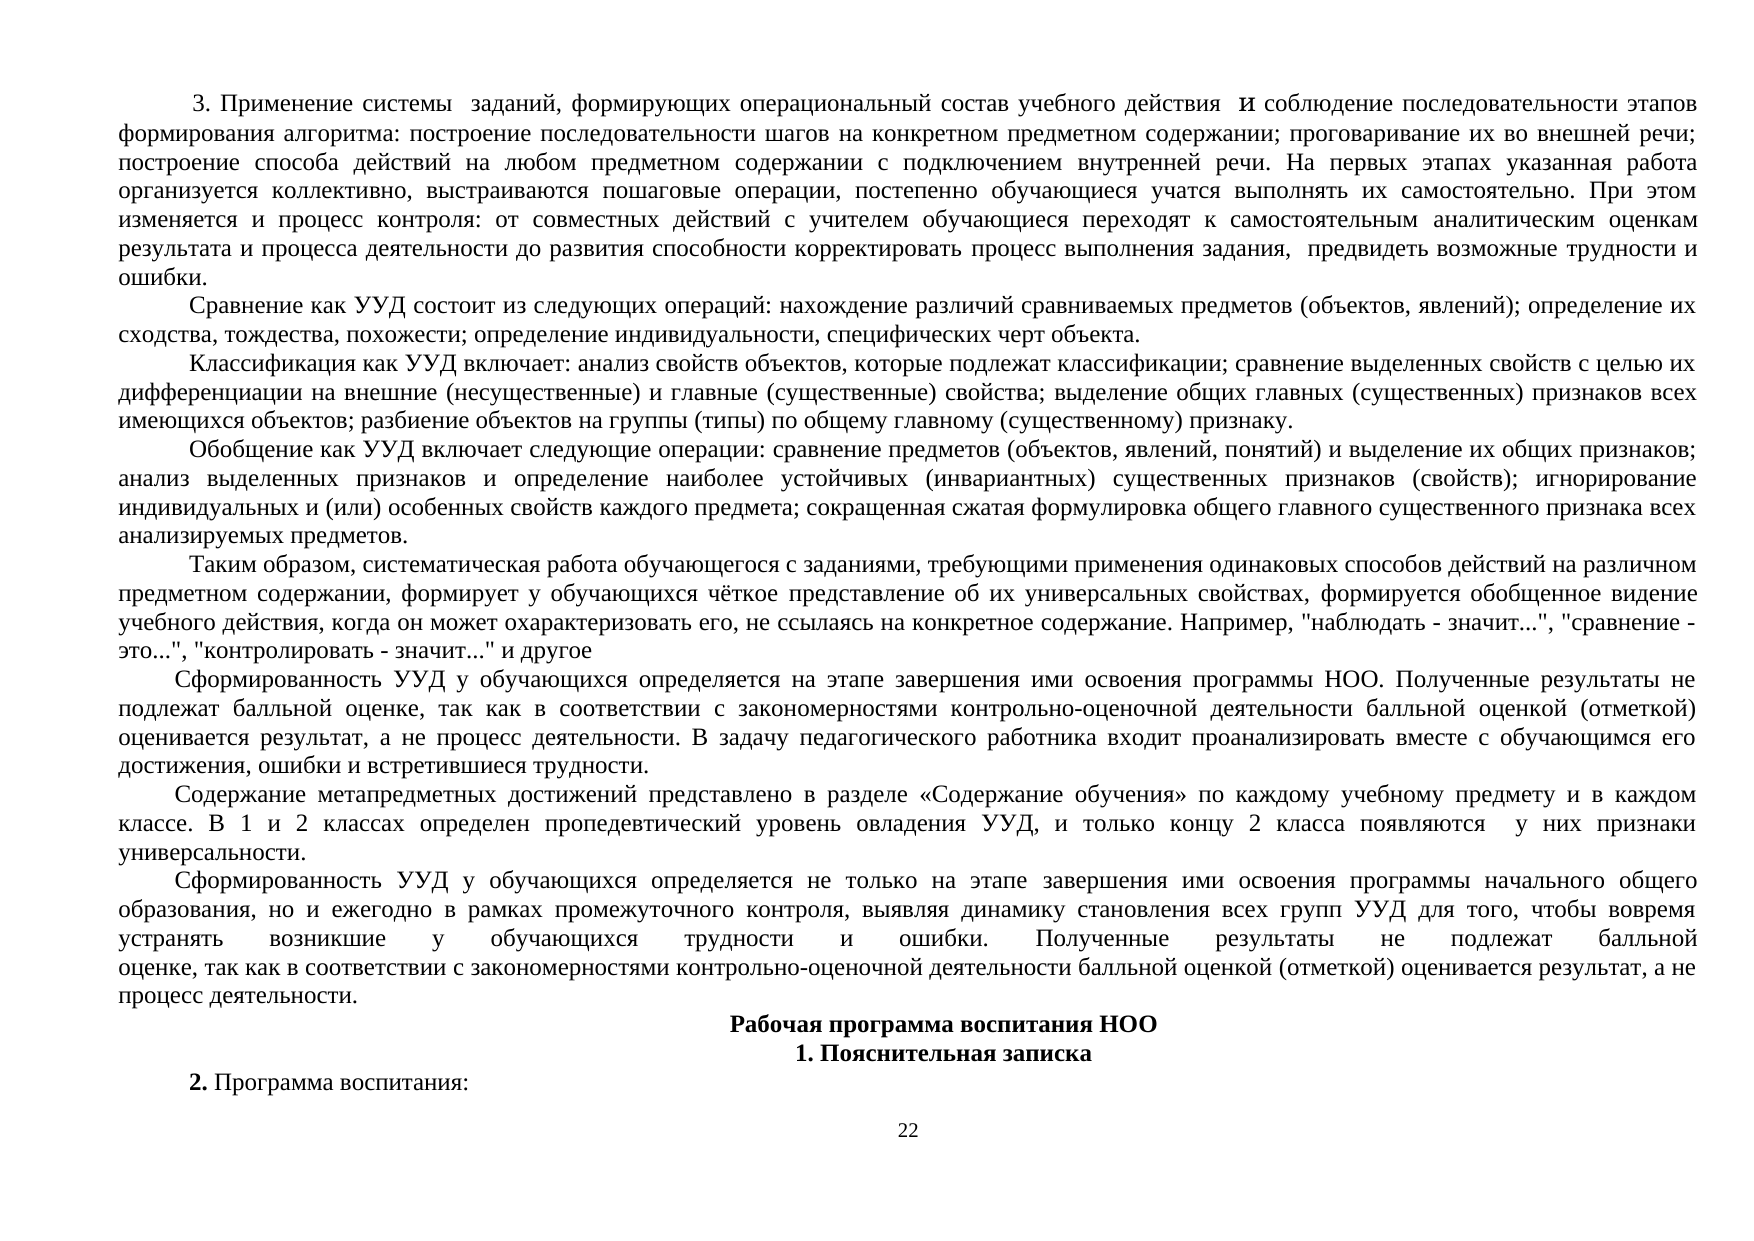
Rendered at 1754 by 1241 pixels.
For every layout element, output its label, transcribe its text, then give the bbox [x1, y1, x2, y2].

text Сформированность УУД у обучающихся определяется не только на этапе завершения ими освоения программы начального общего образования, но и ежегодно в рамках промежуточного контроля, выявляя динамику становления всех групп УУД для того, чтобы вовремя устранять возникшие у обучающихся трудности и ошибки. Полученные результаты не подлежат балльной оценке, так как в соответствии с закономерностями контрольно-оценочной деятельности балльной оценкой (отметкой) оценивается результат, а не процесс деятельности. [118, 866, 1698, 1009]
text Сформированность УУД у обучающихся определяется на этапе завершения ими освоения программы НОО. Полученные результаты не подлежат балльной оценке, так как в соответствии с закономерностями контрольно-оценочной деятельности балльной оценкой (отметкой) оценивается результат, а не процесс деятельности. В задачу педагогического работника входит проанализировать вместе с обучающимся его достижения, ошибки и встретившиеся трудности. [118, 664, 1698, 779]
text Рабочая программа воспитания НОО [118, 1009, 1698, 1038]
text Содержание метапредметных достижений представлено в разделе «Содержание обучения» по каждому учебному предмету и в каждом классе. В 1 и 2 классах определен пропедевтический уровень овладения УУД, и только концу 2 класса появляются у них признаки универсальности. [118, 779, 1698, 866]
text Классификация как УУД включает: анализ свойств объектов, которые подлежат классификации; сравнение выделенных свойств с целью их дифференциации на внешние (несущественные) и главные (существенные) свойства; выделение общих главных (существенных) признаков всех имеющихся объектов; разбиение объектов на группы (типы) по общему главному (существенному) признаку. [118, 348, 1698, 434]
text 2. Программа воспитания: [118, 1067, 1698, 1096]
text Сравнение как УУД состоит из следующих операций: нахождение различий сравниваемых предметов (объектов, явлений); определение их сходства, тождества, похожести; определение индивидуальности, специфических черт объекта. [118, 291, 1698, 348]
text Таким образом, систематическая работа обучающегося с заданиями, требующими применения одинаковых способов действий на различном предметном содержании, формирует у обучающихся чёткое представление об их универсальных свойствах, формируется обобщенное видение учебного действия, когда он может охарактеризовать его, не ссылаясь на конкретное содержание. Например, "наблюдать - значит...", "сравнение - это...", "контролировать - значит..." и другое [118, 549, 1698, 664]
text 3. Применение системы заданий, формирующих операциональный состав учебного действия и соблюдение последовательности этапов формирования алгоритма: построение последовательности шагов на конкретном предметном содержании; проговаривание их во внешней речи; построение способа действий на любом предметном содержании с подключением внутренней речи. На первых этапах указанная работа организуется коллективно, выстраиваются пошаговые операции, постепенно обучающиеся учатся выполнять их самостоятельно. При этом изменяется и процесс контроля: от совместных действий с учителем обучающиеся переходят к самостоятельным аналитическим оценкам результата и процесса деятельности до развития способности корректировать процесс выполнения задания, предвидеть возможные трудности и ошибки. [118, 88, 1698, 291]
text Обобщение как УУД включает следующие операции: сравнение предметов (объектов, явлений, понятий) и выделение их общих признаков; анализ выделенных признаков и определение наиболее устойчивых (инвариантных) существенных признаков (свойств); игнорирование индивидуальных и (или) особенных свойств каждого предмета; сокращенная сжатая формулировка общего главного существенного признака всех анализируемых предметов. [118, 434, 1698, 549]
text 1. Пояснительная записка [118, 1038, 1698, 1067]
